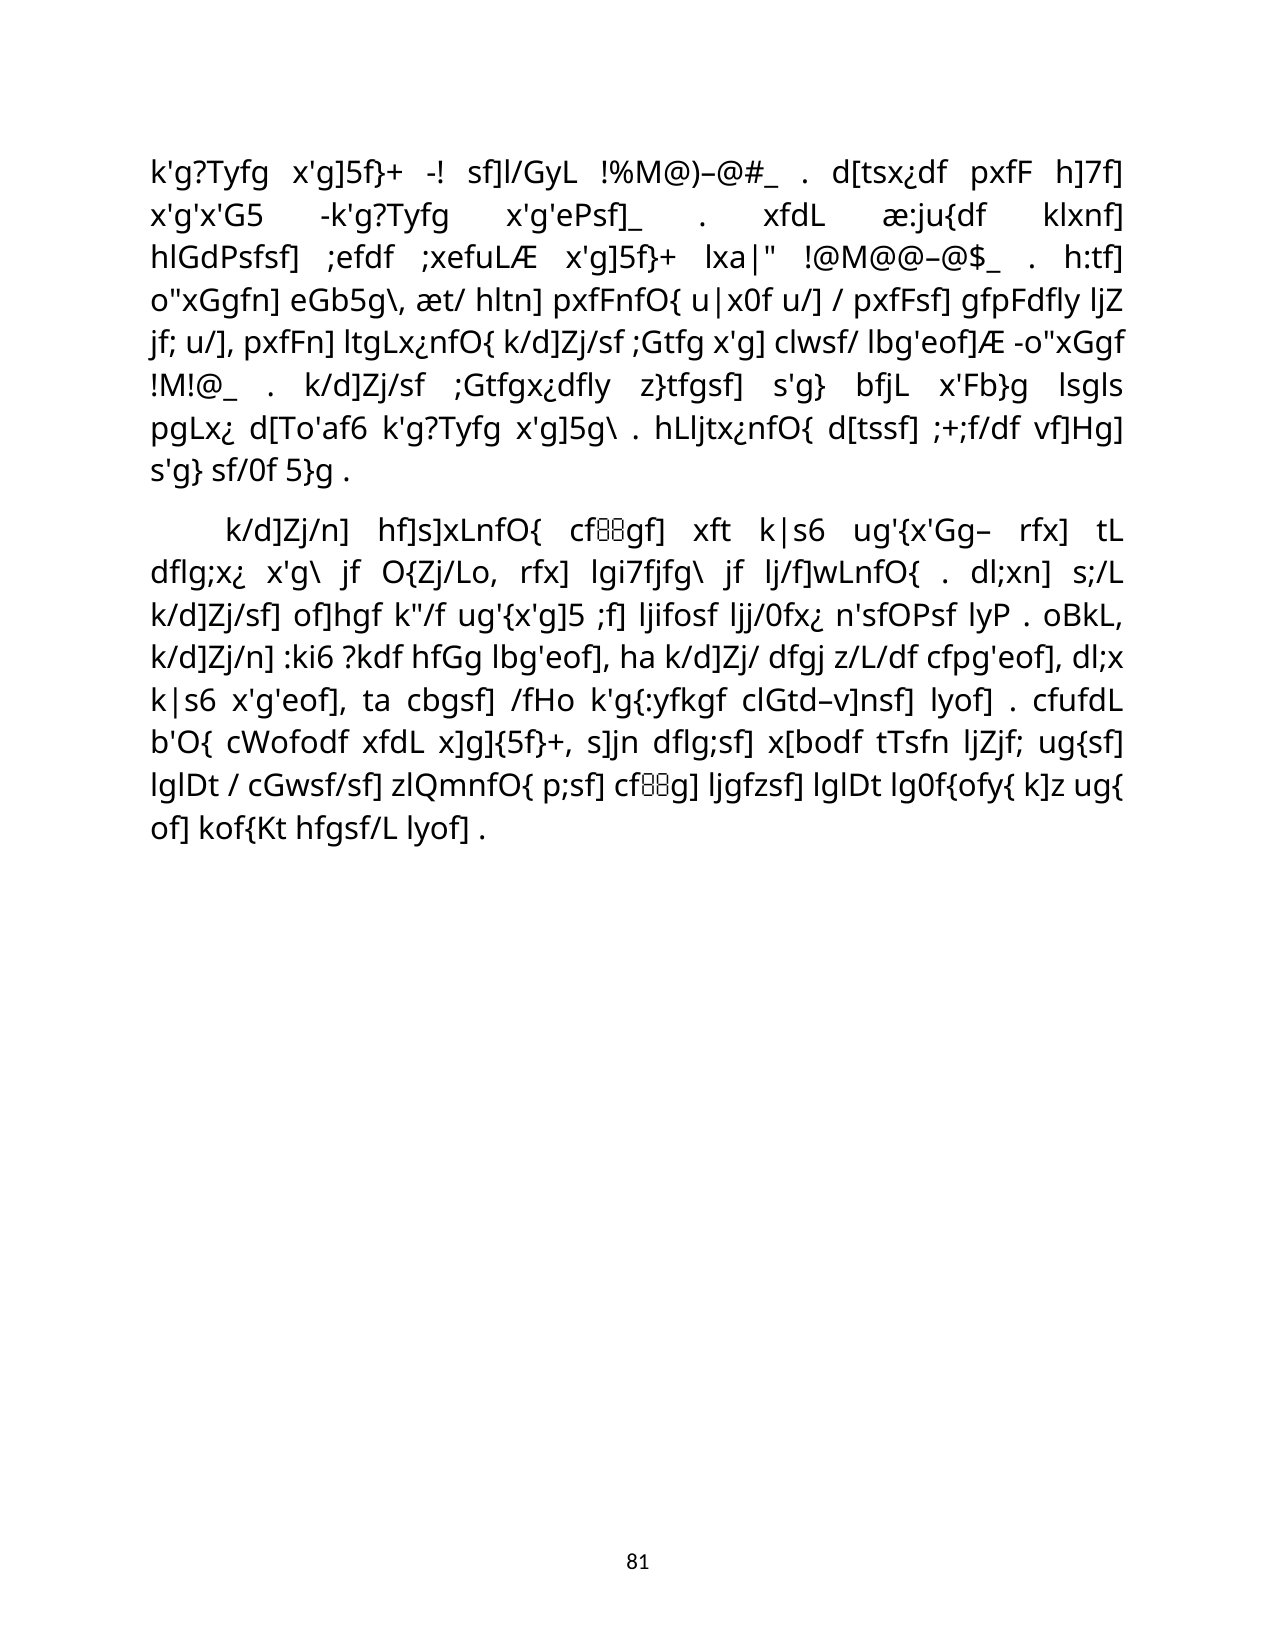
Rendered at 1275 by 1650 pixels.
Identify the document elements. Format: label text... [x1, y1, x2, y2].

text k/d]Zj/n] hf]s]xLnfO{ cfgf] xft k|s6 ug'{x'Gg– rfx] tL dflg;x¿ x'g\ jf O{Zj/Lo, rfx] lgi7fjfg\ jf lj/f]wLnfO{ . dl;xn] s;/L k/d]Zj/sf] of]hgf k"/f ug'{x'g]5 ;f] ljifosf ljj/0fx¿ n'sfOPsf lyP . oBkL, k/d]Zj/n] :ki6 ?kdf hfGg lbg'eof], ha k/d]Zj/ dfgj z/L/df cfpg'eof], dl;x k|s6 x'g'eof], ta cbgsf] /fHo k'g{:yfkgf clGtd–v]nsf] lyof] . cfufdL b'O{ cWofodf xfdL x]g]{5f}+, s]jn dflg;sf] x[bodf tTsfn ljZjf; ug{sf] lglDt / cGwsf/sf] zlQmnfO{ p;sf] cfg] ljgfzsf] lglDt lg0f{ofy{ k]z ug{ of] kof{Kt hfgsf/L lyof] . [150, 507, 1125, 848]
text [150, 150, 1125, 491]
